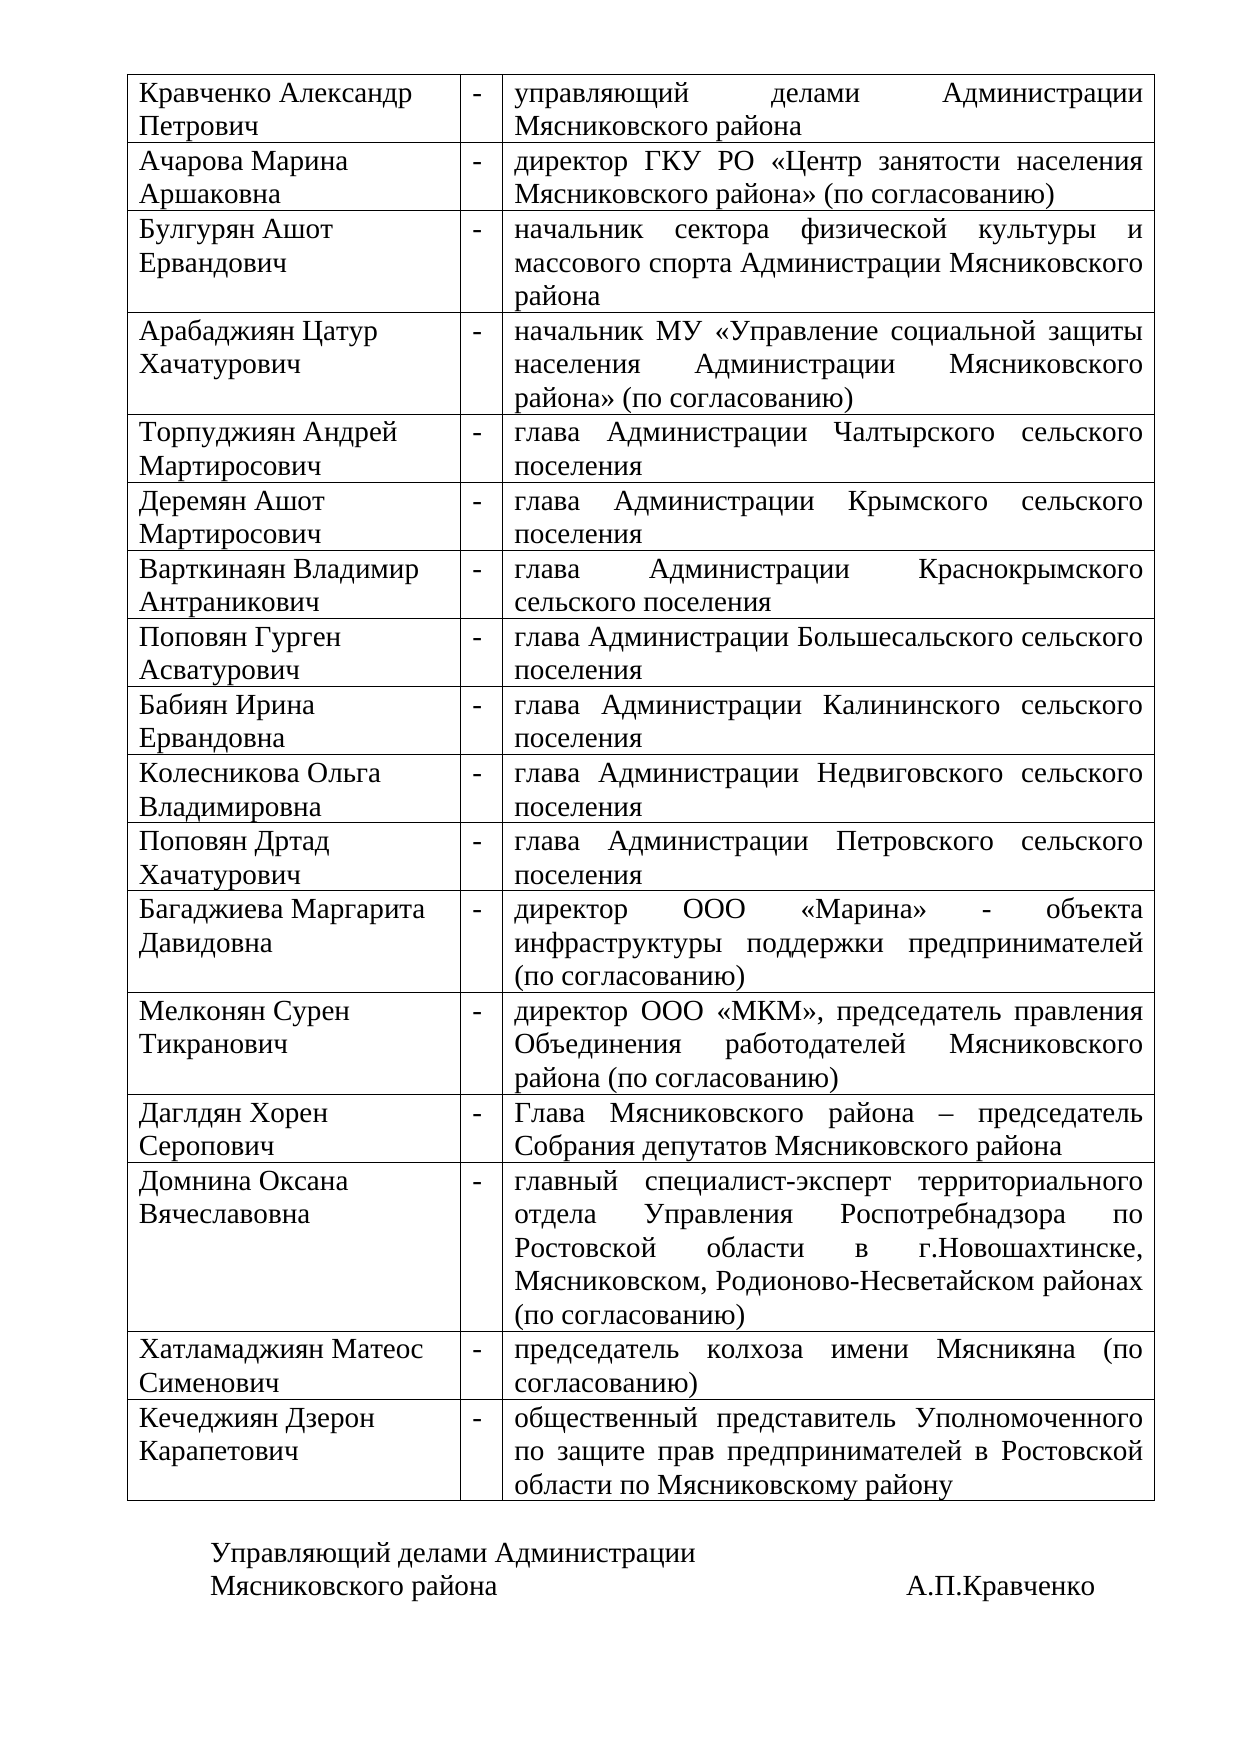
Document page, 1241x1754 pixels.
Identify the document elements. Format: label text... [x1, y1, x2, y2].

table_cell - [461, 823, 502, 890]
text Мясниковского района А.П.Кравченко [136, 1568, 1152, 1602]
table_cell Варткинаян Владимир Антраникович [128, 551, 460, 618]
table_cell общественный представитель Уполномоченного по защите прав предпринимателей в Ростовской области по Мясниковскому району [503, 1400, 1154, 1500]
table_cell глава Администрации Петровского сельского поселения [503, 823, 1154, 890]
table_cell Ачарова Марина Аршаковна [128, 143, 460, 210]
table_cell Кравченко Александр Петрович [128, 75, 460, 142]
table_cell - [461, 619, 502, 686]
table_cell - [461, 1332, 502, 1399]
table_cell глава Администрации Недвиговского сельского поселения [503, 755, 1154, 822]
table_cell Булгурян Ашот Ервандович [128, 211, 460, 312]
table_cell - [461, 483, 502, 550]
table_cell Деремян Ашот Мартиросович [128, 483, 460, 550]
table_cell - [461, 313, 502, 413]
table_cell - [461, 755, 502, 822]
table_cell - [461, 1163, 502, 1331]
table_cell управляющий делами Администрации Мясниковского района [503, 75, 1154, 142]
table_cell начальник сектора физической культуры и массового спорта Администрации Мясниковского района [503, 211, 1154, 312]
table_cell - [461, 891, 502, 992]
table_cell Багаджиева Маргарита Давидовна [128, 891, 460, 992]
table_cell глава Администрации Большесальского сельского поселения [503, 619, 1154, 686]
table_cell глава Администрации Чалтырского сельского поселения [503, 415, 1154, 482]
table_cell начальник МУ «Управление социальной защиты населения Администрации Мясниковского района» (по согласованию) [503, 313, 1154, 413]
table_cell Колесникова Ольга Владимировна [128, 755, 460, 822]
table_cell Глава Мясниковского района – председатель Собрания депутатов Мясниковского района [503, 1095, 1154, 1162]
table_cell Домнина Оксана Вячеславовна [128, 1163, 460, 1331]
table_cell директор ООО «МКМ», председатель правления Объединения работодателей Мясниковского района (по согласованию) [503, 993, 1154, 1094]
table_cell Кечеджиян Дзерон Карапетович [128, 1400, 460, 1500]
table_cell - [461, 1095, 502, 1162]
table_cell - [461, 687, 502, 754]
table_cell Арабаджиян Цатур Хачатурович [128, 313, 460, 413]
table_cell - [461, 415, 502, 482]
table_cell - [461, 143, 502, 210]
table_cell - [461, 993, 502, 1094]
table_cell Даглдян Хорен Серопович [128, 1095, 460, 1162]
table_cell глава Администрации Калининского сельского поселения [503, 687, 1154, 754]
table_cell главный специалист-эксперт территориального отдела Управления Роспотребнадзора по Ростовской области в г.Новошахтинске, Мясниковском, Родионово-Несветайском районах (по согласованию) [503, 1163, 1154, 1331]
table_cell Бабиян Ирина Ервандовна [128, 687, 460, 754]
table_cell Хатламаджиян Матеос Сименович [128, 1332, 460, 1399]
table_cell - [461, 211, 502, 312]
table_cell председатель колхоза имени Мясникяна (по согласованию) [503, 1332, 1154, 1399]
table_cell директор ГКУ РО «Центр занятости населения Мясниковского района» (по согласованию) [503, 143, 1154, 210]
table_cell - [461, 75, 502, 142]
table_cell Поповян Дртад Хачатурович [128, 823, 460, 890]
table_cell - [461, 551, 502, 618]
table_cell директор ООО «Марина» - объекта инфраструктуры поддержки предпринимателей (по согласованию) [503, 891, 1154, 992]
table_cell Поповян Гурген Асватурович [128, 619, 460, 686]
table_cell глава Администрации Крымского сельского поселения [503, 483, 1154, 550]
text Управляющий делами Администрации [136, 1535, 1152, 1568]
table_cell Торпуджиян Андрей Мартиросович [128, 415, 460, 482]
table_cell Мелконян Сурен Тикранович [128, 993, 460, 1094]
table_cell - [461, 1400, 502, 1500]
table_cell глава Администрации Краснокрымского сельского поселения [503, 551, 1154, 618]
